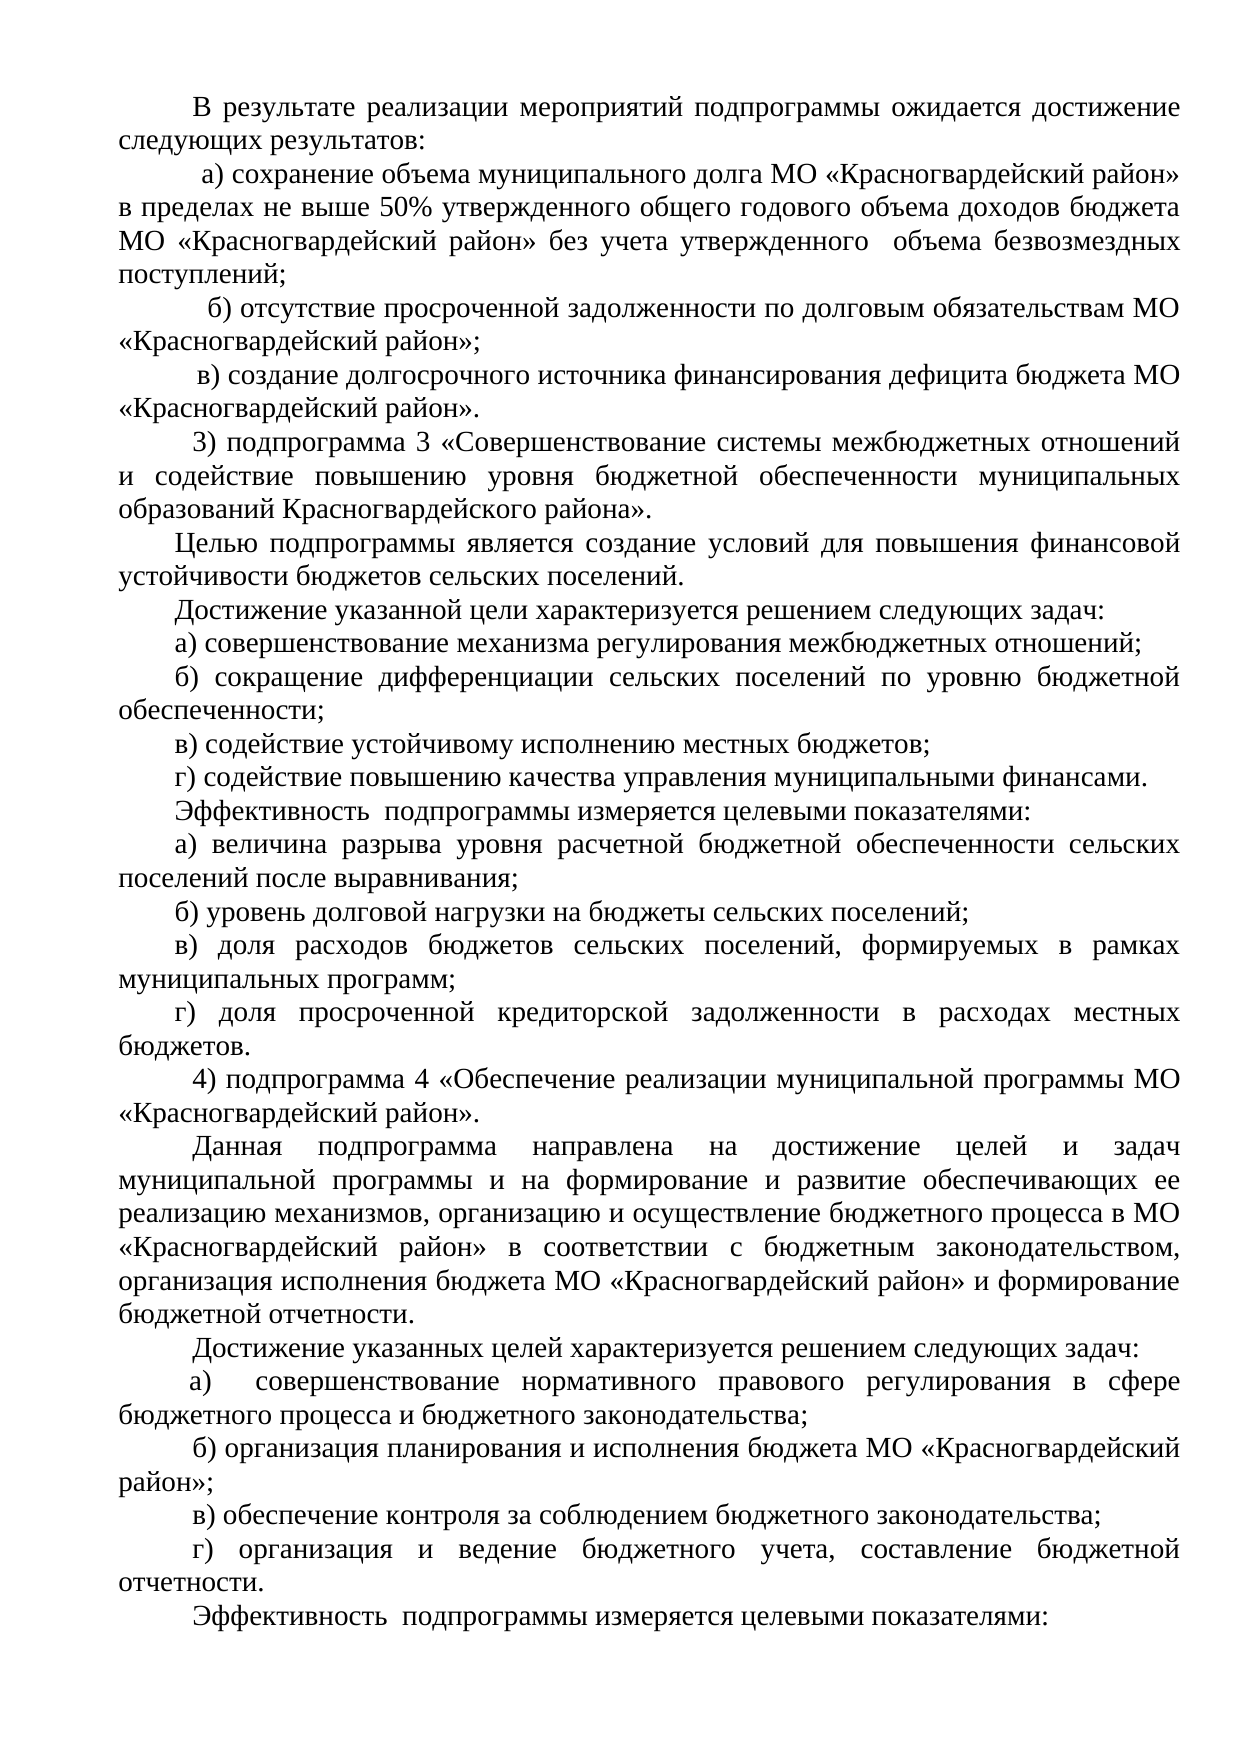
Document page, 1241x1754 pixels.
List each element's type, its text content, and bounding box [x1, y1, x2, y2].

text б) организация планирования и исполнения бюджета МО «Красногвардейский район»; [118, 1430, 1181, 1497]
text а) величина разрыва уровня расчетной бюджетной обеспеченности сельских поселений после выравнивания; [118, 827, 1181, 894]
text а) сохранение объема муниципального долга МО «Красногвардейский район» в пределах не выше 50% утвержденного общего годового объема доходов бюджета МО «Красногвардейский район» без учета утвержденного объема безвозмездных поступлений; [118, 156, 1181, 290]
text б) отсутствие просроченной задолженности по долговым обязательствам МО «Красногвардейский район»; [118, 290, 1181, 357]
text 3) подпрограмма 3 «Совершенствование системы межбюджетных отношений и содействие повышению уровня бюджетной обеспеченности муниципальных образований Красногвардейского района». [118, 424, 1181, 525]
text в) доля расходов бюджетов сельских поселений, формируемых в рамках муниципальных программ; [118, 927, 1181, 994]
text б) уровень долговой нагрузки на бюджеты сельских поселений; [118, 894, 1181, 927]
text 4) подпрограмма 4 «Обеспечение реализации муниципальной программы МО «Красногвардейский район». [118, 1061, 1181, 1128]
text Данная подпрограмма направлена на достижение целей и задач муниципальной программы и на формирование и развитие обеспечивающих ее реализацию механизмов, организацию и осуществление бюджетного процесса в МО «Красногвардейский район» в соответствии с бюджетным законодательством, организация исполнения бюджета МО «Красногвардейский район» и формирование бюджетной отчетности. [118, 1128, 1181, 1330]
text Эффективность подпрограммы измеряется целевыми показателями: [118, 1598, 1181, 1632]
text Целью подпрограммы является создание условий для повышения финансовой устойчивости бюджетов сельских поселений. [118, 525, 1181, 592]
text В результате реализации мероприятий подпрограммы ожидается достижение следующих результатов: [118, 89, 1181, 156]
text в) создание долгосрочного источника финансирования дефицита бюджета МО «Красногвардейский район». [118, 357, 1181, 424]
text а) совершенствование нормативного правового регулирования в сфере бюджетного процесса и бюджетного законодательства; [118, 1363, 1181, 1430]
text г) доля просроченной кредиторской задолженности в расходах местных бюджетов. [118, 994, 1181, 1061]
text а) совершенствование механизма регулирования межбюджетных отношений; [118, 625, 1181, 659]
text в) содействие устойчивому исполнению местных бюджетов; [118, 726, 1181, 759]
text в) обеспечение контроля за соблюдением бюджетного законодательства; [118, 1497, 1181, 1531]
text Достижение указанной цели характеризуется решением следующих задач: [118, 592, 1181, 625]
text Достижение указанных целей характеризуется решением следующих задач: [118, 1330, 1181, 1363]
text б) сокращение дифференциации сельских поселений по уровню бюджетной обеспеченности; [118, 659, 1181, 726]
text г) организация и ведение бюджетного учета, составление бюджетной отчетности. [118, 1531, 1181, 1598]
text г) содействие повышению качества управления муниципальными финансами. [118, 759, 1181, 793]
text Эффективность подпрограммы измеряется целевыми показателями: [118, 793, 1181, 827]
